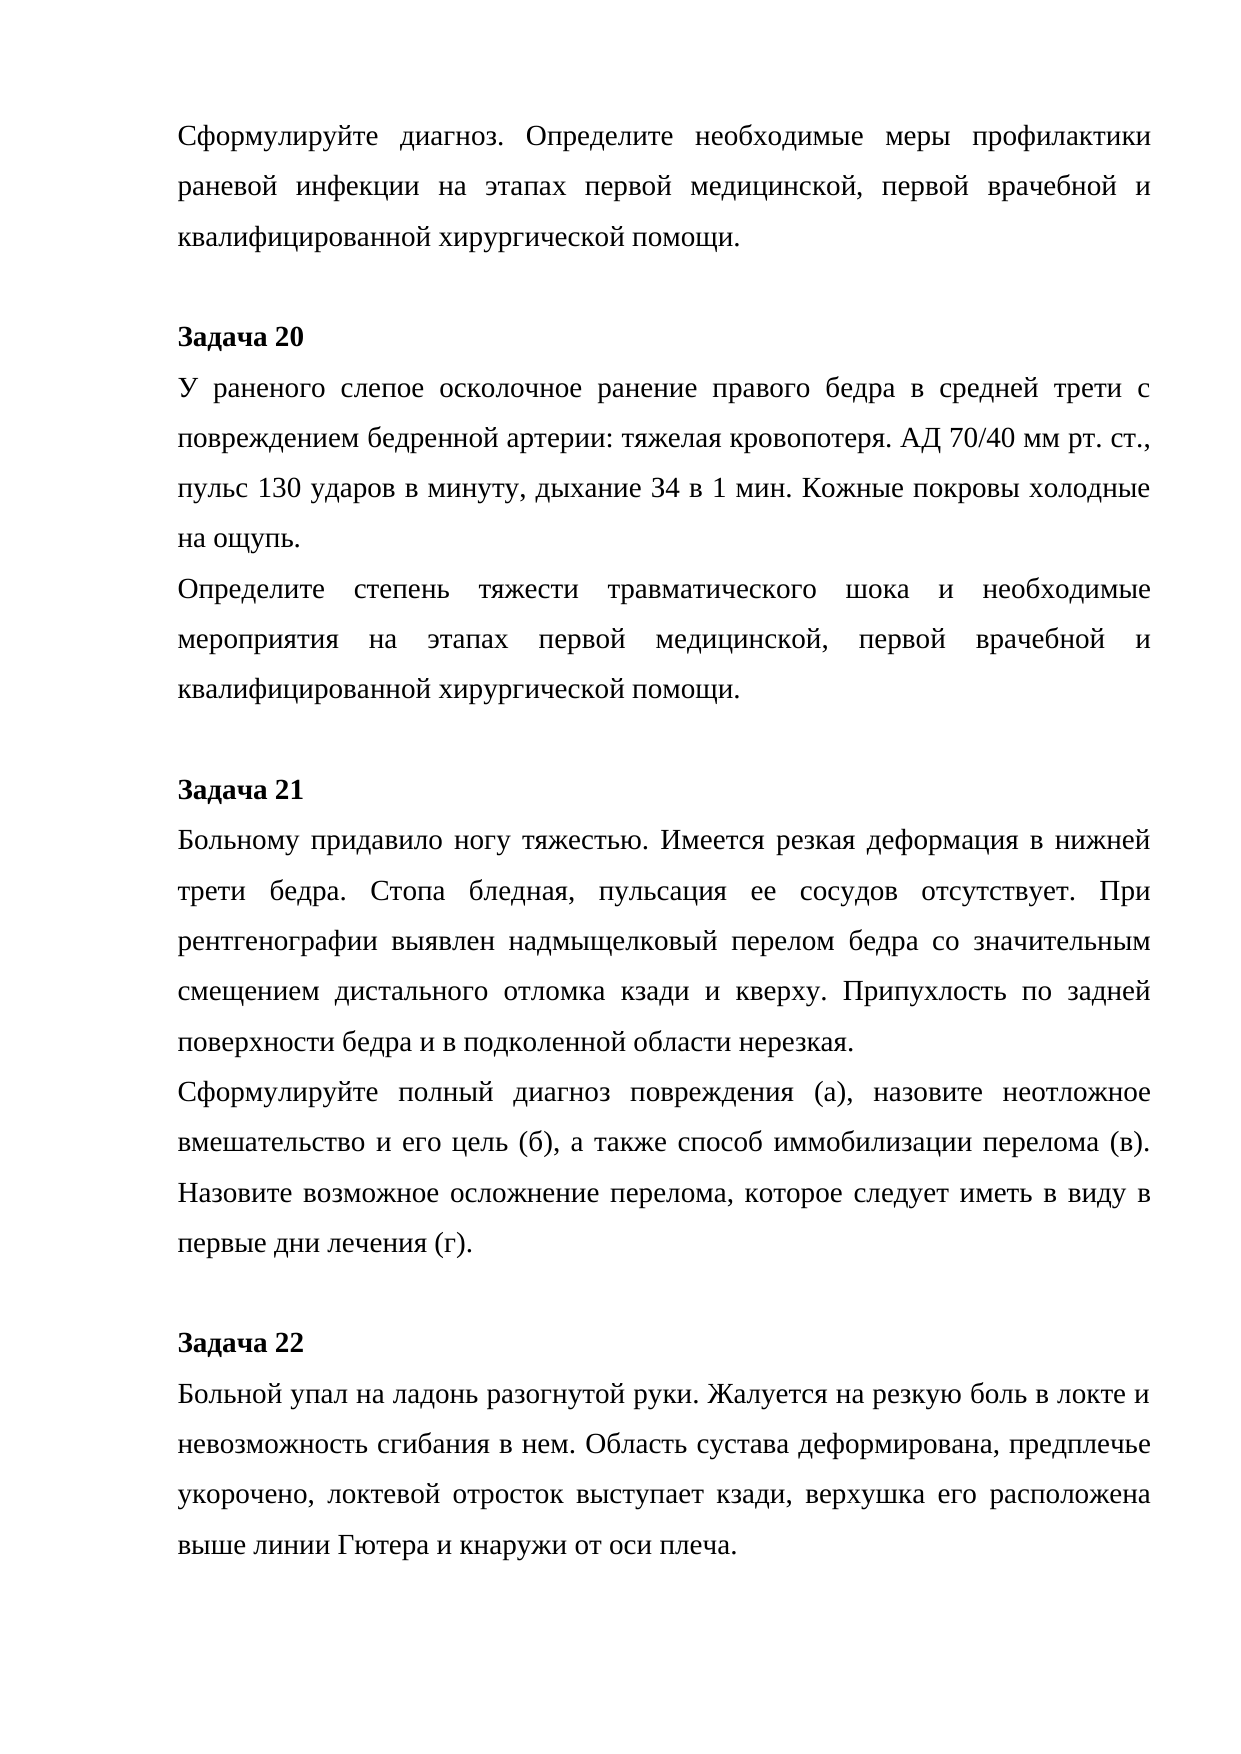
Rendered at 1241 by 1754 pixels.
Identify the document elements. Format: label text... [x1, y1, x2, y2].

text Задача 22 [177, 1326, 1152, 1359]
text Больному придавило ногу тяжестью. Имеется резкая деформация в нижней трети бедра. Стопа бледная, пульсация ее сосудов отсутствует. При рентгенографии выявлен надмыщелковый перелом бедра со значительным смещением дистального отломка кзади и кверху. Припухлость по задней поверхности бедра и в подколенной области нерезкая. [177, 822, 1152, 1057]
text Задача 20 [177, 319, 1152, 353]
text У раненого слепое осколочное ранение правого бедра в средней трети с повреждением бедренной артерии: тяжелая кровопотеря. АД 70/40 мм рт. ст., пульс 130 ударов в минуту, дыхание З4 в 1 мин. Кожные покровы холодные на ощупь. [177, 370, 1152, 554]
text Больной упал на ладонь разогнутой руки. Жалуется на резкую боль в локте и невозможность сгибания в нем. Область сустава деформирована, предплечье укорочено, локтевой отросток выступает кзади, верхушка его расположена выше линии Гютера и кнаружи от оси плеча. [177, 1376, 1152, 1560]
text Сформулируйте полный диагноз повреждения (а), назовите неотложное вмешательство и его цель (б), а также способ иммобилизации перелома (в). Назовите возможное осложнение перелома, которое следует иметь в виду в первые дни лечения (г). [177, 1074, 1152, 1258]
text Задача 21 [177, 772, 1152, 806]
text Определите степень тяжести травматического шока и необходимые мероприятия на этапах первой медицинской, первой врачебной и квалифицированной хирургической помощи. [177, 571, 1152, 705]
